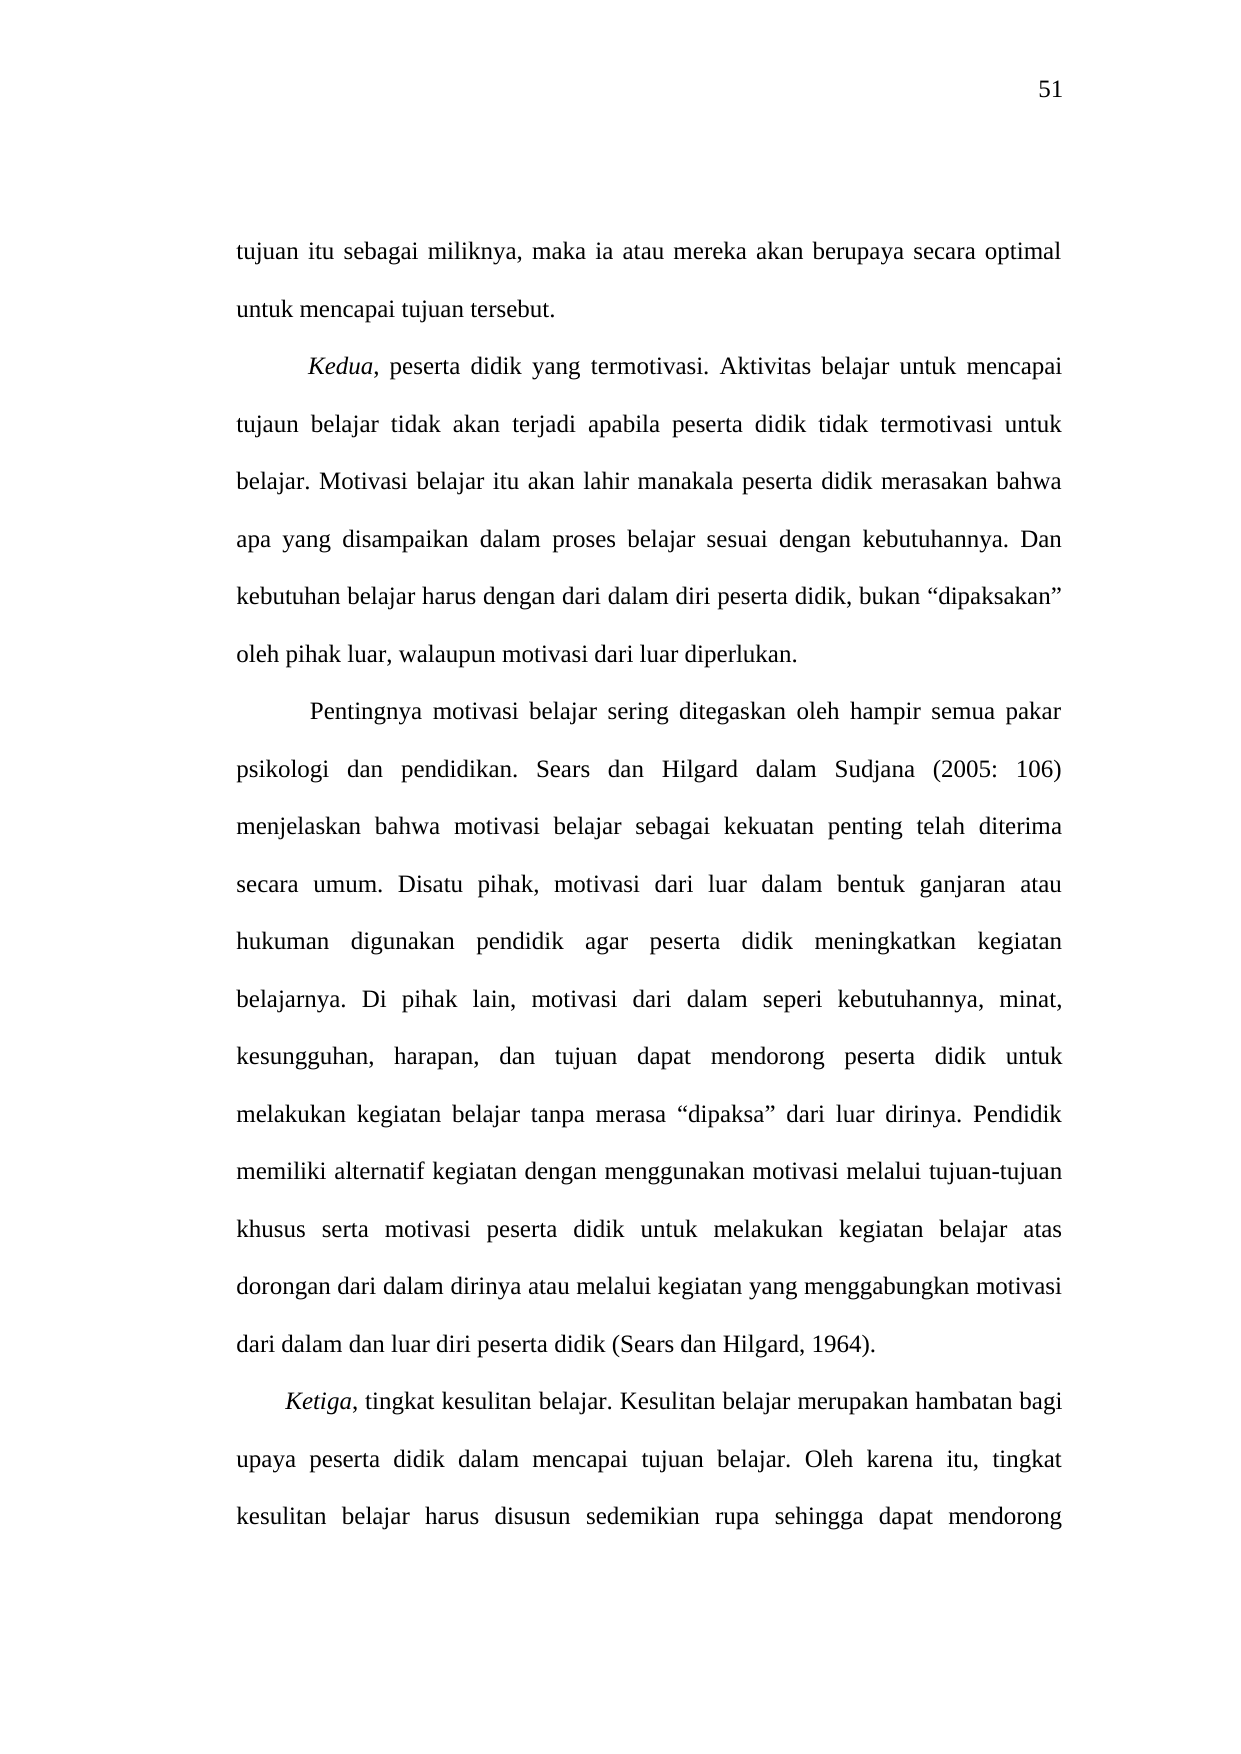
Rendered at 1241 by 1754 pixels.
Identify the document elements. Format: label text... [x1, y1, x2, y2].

list Kedua, peserta didik yang termotivasi. Aktivitas belajar untuk mencapai tujaun belajar tidak akan terjadi apabila peserta didik tidak termotivasi untuk belajar. Motivasi belajar itu akan lahir manakala peserta didik merasakan bahwa apa yang disampaikan dalam proses belajar sesuai dengan kebutuhannya. Dan kebutuhan belajar harus dengan dari dalam diri peserta didik, bukan “dipaksakan” oleh pihak luar, walaupun motivasi dari luar diperlukan. [236, 351, 1063, 667]
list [236, 1386, 1063, 1530]
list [236, 236, 1063, 322]
list Pentingnya motivasi belajar sering ditegaskan oleh hampir semua pakar psikologi dan pendidikan. Sears dan Hilgard dalam Sudjana (2005: 106) menjelaskan bahwa motivasi belajar sebagai kekuatan penting telah diterima secara umum. Disatu pihak, motivasi dari luar dalam bentuk ganjaran atau hukuman digunakan pendidik agar peserta didik meningkatkan kegiatan belajarnya. Di pihak lain, motivasi dari dalam seperi kebutuhannya, minat, kesungguhan, harapan, dan tujuan dapat mendorong peserta didik untuk melakukan kegiatan belajar tanpa merasa “dipaksa” dari luar dirinya. Pendidik memiliki alternatif kegiatan dengan menggunakan motivasi melalui tujuan-tujuan khusus serta motivasi peserta didik untuk melakukan kegiatan belajar atas dorongan dari dalam dirinya atau melalui kegiatan yang menggabungkan motivasi dari dalam dan luar diri peserta didik (Sears dan Hilgard, 1964). [236, 696, 1063, 1357]
